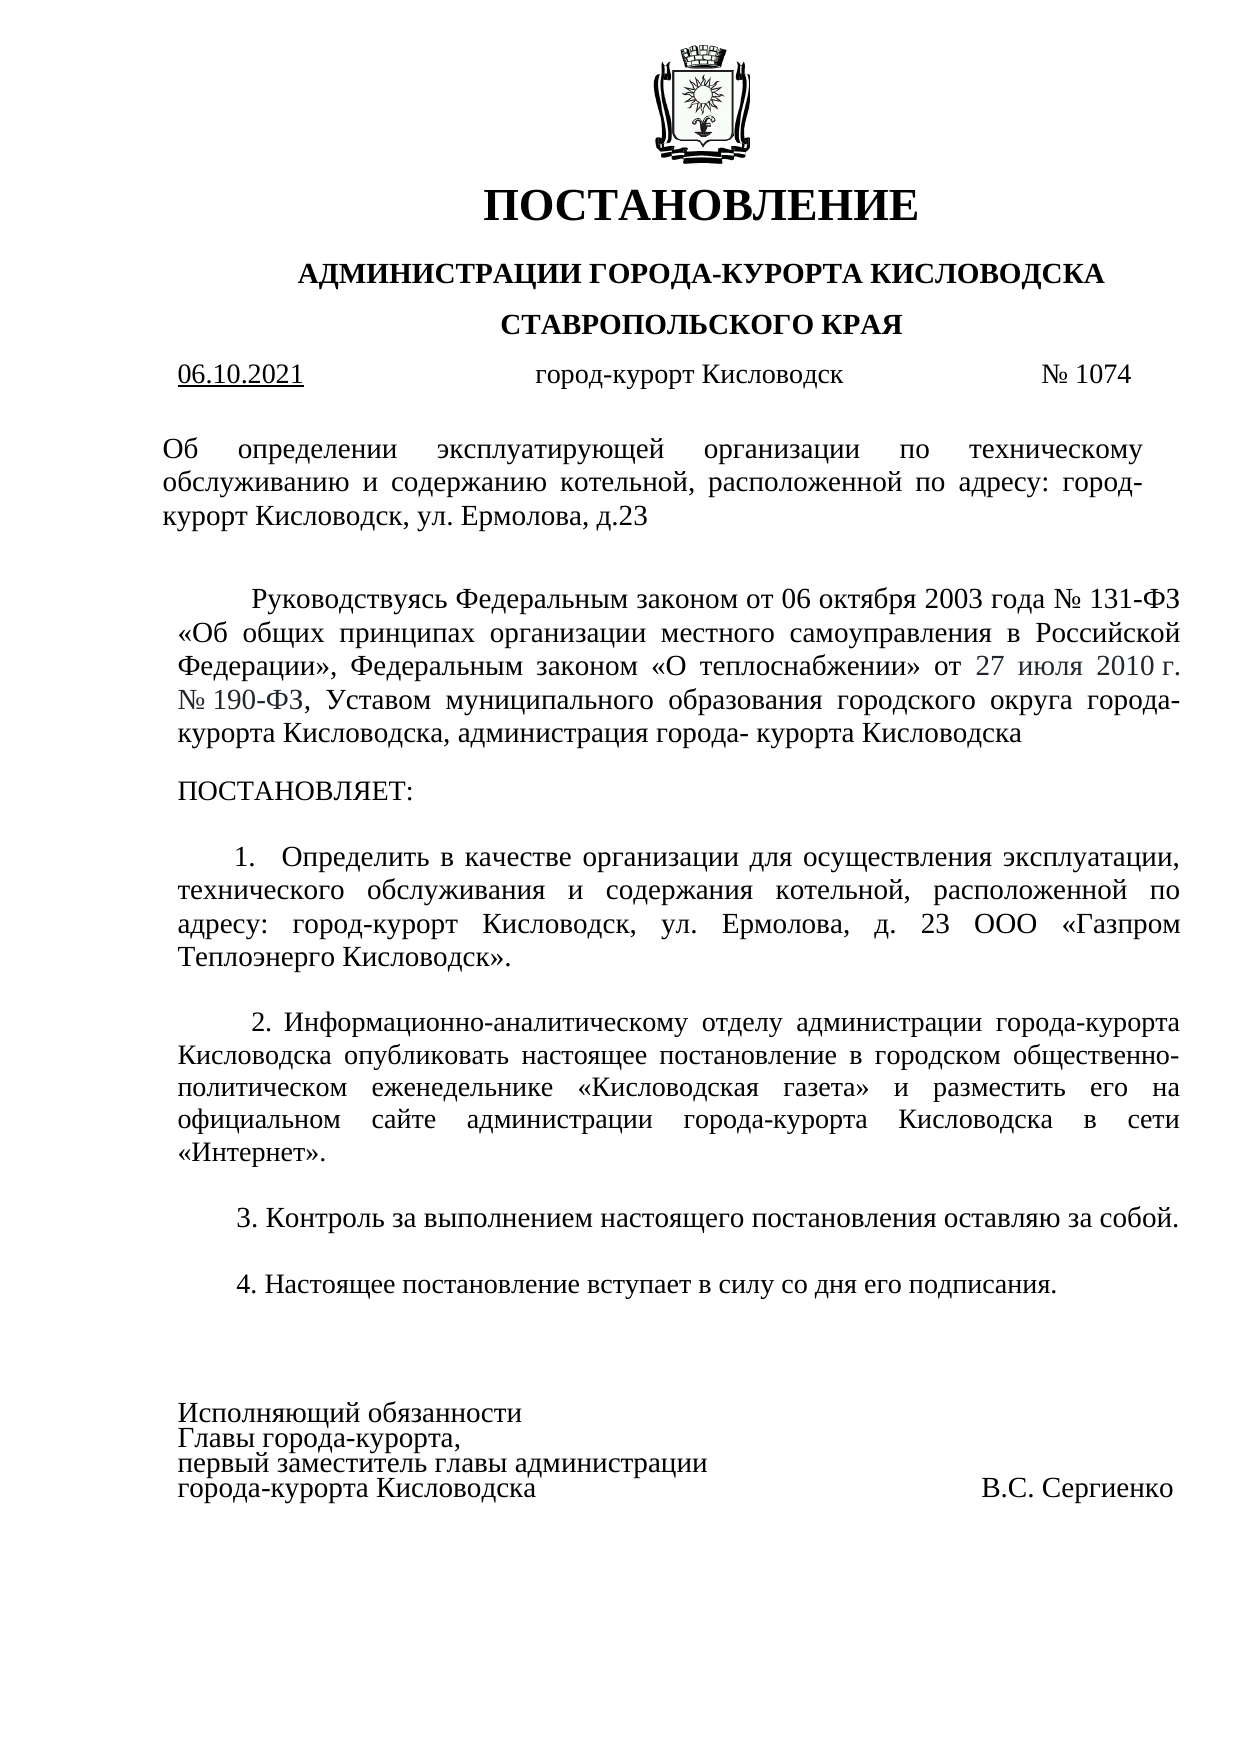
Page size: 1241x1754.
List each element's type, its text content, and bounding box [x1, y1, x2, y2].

text города-курорта Кисловодска В.С. Сергиенко [177, 1477, 1181, 1502]
text ПОСТАНОВЛЕНИЕ [177, 177, 1226, 230]
text ПОСТАНОВЛЯЕТ: [177, 774, 1181, 806]
text Исполняющий обязанности [177, 1402, 1181, 1427]
text первый заместитель главы администрации [177, 1452, 1181, 1477]
picture [652, 44, 750, 164]
table_header Об определении эксплуатирующей организации по техническому обслуживанию и содержанию котельной, расположенной по адресу: город-курорт Кисловодск, ул. Ермолова, д.23 [151, 406, 1155, 556]
text 2. Информационно-аналитическому отделу администрации города-курорта Кисловодска опубликовать настоящее постановление в городском общественно-политическом еженедельнике «Кисловодская газета» и разместить его на официальном сайте администрации города-курорта Кисловодска в сети «Интернет». [177, 1005, 1181, 1167]
text СТАВРОПОЛЬСКОГО КРАЯ [177, 307, 1225, 340]
text АДМИНИСТРАЦИИ ГОРОДА-КУРОРТА КИСЛОВОДСКА [177, 257, 1226, 290]
text Главы города-курорта, [177, 1427, 1181, 1452]
text 4. Настоящее постановление вступает в силу со дня его подписания. [177, 1267, 1181, 1299]
list Определить в качестве организации для осуществления эксплуатации, технического обслуживания и содержания котельной, расположенной по адресу: город-курорт Кисловодск, ул. Ермолова, д. 23 ООО «Газпром Теплоэнерго Кисловодск». [177, 839, 1181, 973]
text 06.10.2021 город-курорт Кисловодск № 1074 [177, 357, 1196, 389]
subtitle Руководствуясь Федеральным законом от 06 октября 2003 года № 131-ФЗ «Об общих принципах организации местного самоуправления в Российской Федерации», Федеральным законом «О теплоснабжении» от 27 июля 2010 г. № 190-ФЗ, Уставом муниципального образования городского округа города- курорта Кисловодска, администрация города- курорта Кисловодска [177, 581, 1181, 749]
text 3. Контроль за выполнением настоящего постановления оставляю за собой. [177, 1200, 1181, 1233]
